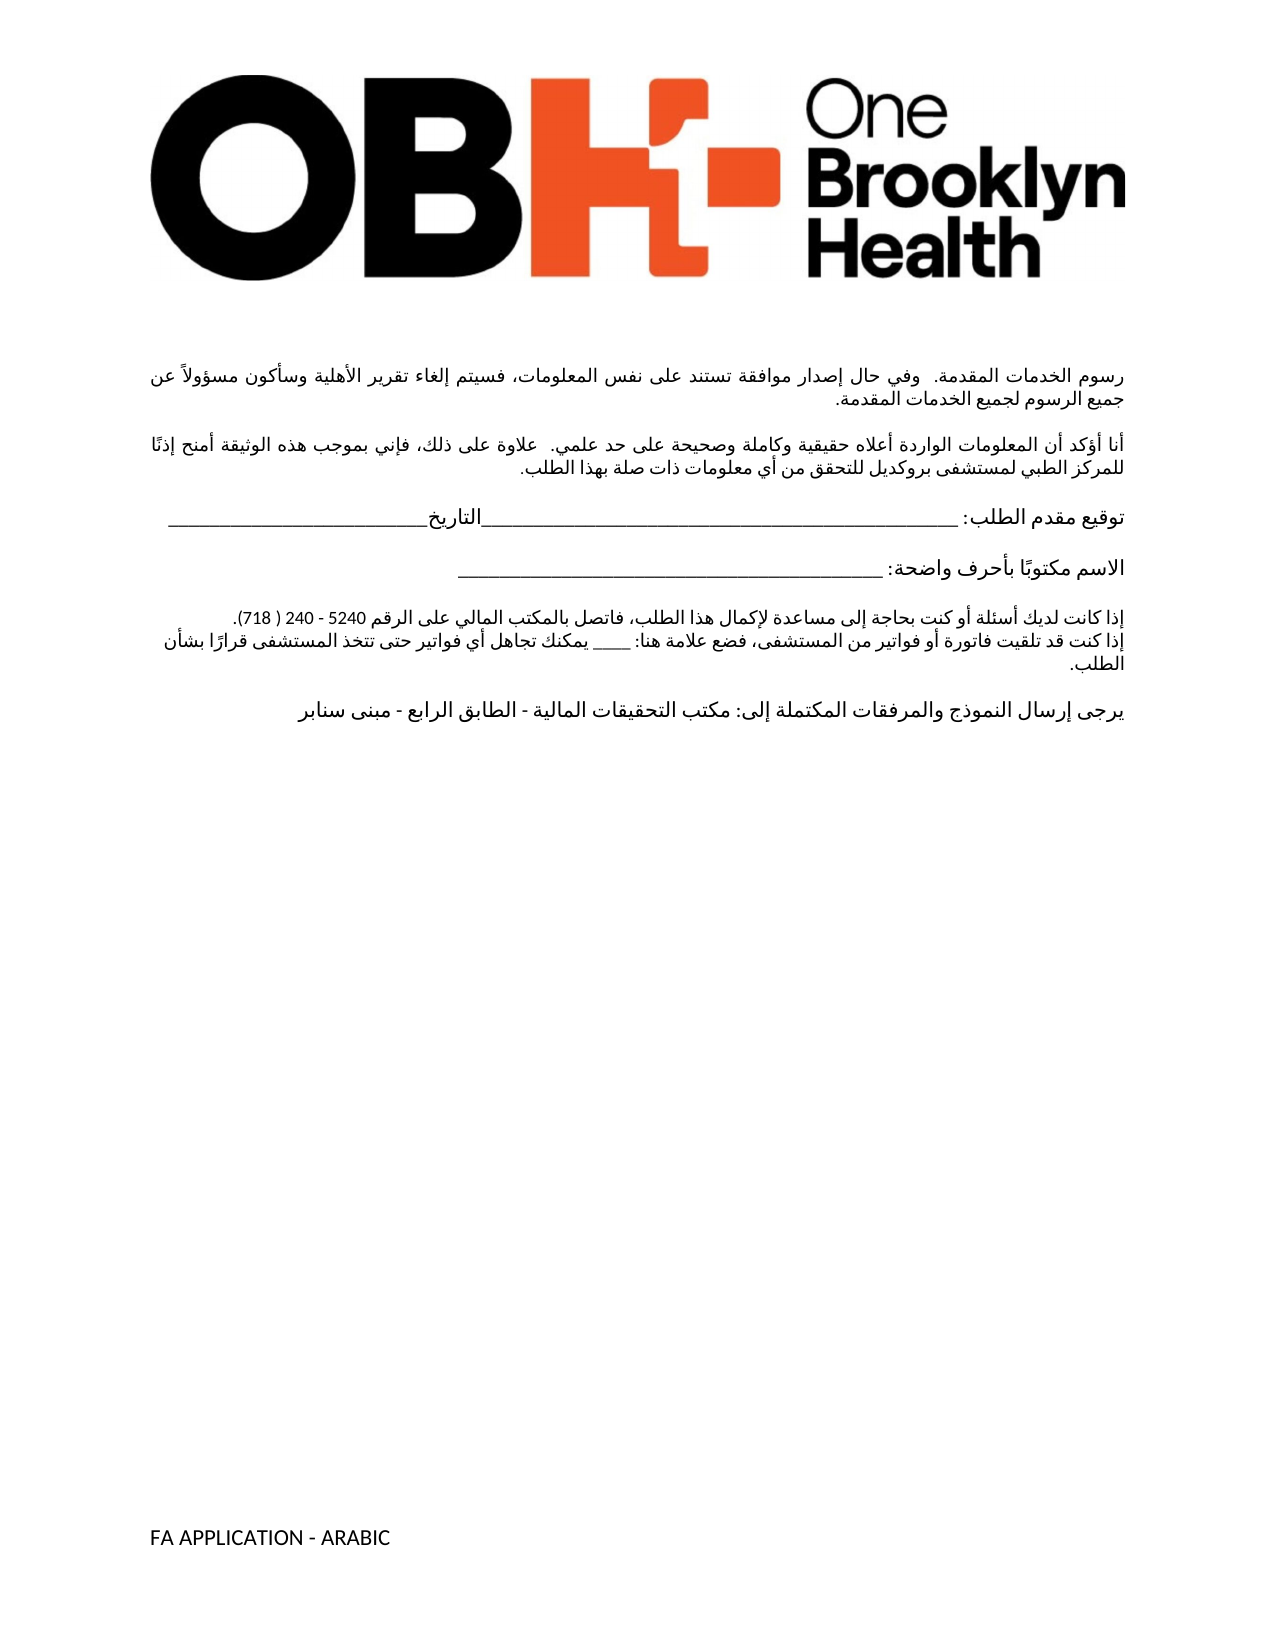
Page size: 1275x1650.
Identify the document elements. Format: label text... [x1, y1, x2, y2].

picture [150, 75, 1125, 281]
text أنا أؤكد أن المعلومات الواردة أعلاه حقيقية وكاملة وصحيحة على حد علمي. علاوة على ذلك، فإني بموجب هذه الوثيقة أمنح إذنًا للمركز الطبي لمستشفى بروكديل للتحقق من أي معلومات ذات صلة بهذا الطلب. [150, 433, 1125, 479]
text الاسم مكتوبًا بأحرف واضحة: _________________________________________ [150, 555, 1125, 581]
text توقيع مقدم الطلب: ______________________________________________التاريخ_________________________ [150, 504, 1125, 530]
text إذا كنت قد تلقيت فاتورة أو فواتير من المستشفى، فضع علامة هنا: ____ يمكنك تجاهل أي فواتير حتى تتخذ المستشفى قرارًا بشأن الطلب. [150, 629, 1125, 675]
text إذا كانت لديك أسئلة أو كنت بحاجة إلى مساعدة لإكمال هذا الطلب، فاتصل بالمكتب المالي على الرقم 5240 - 240 ( 718). [150, 606, 1125, 629]
text يرجى إرسال النموذج والمرفقات المكتملة إلى: مكتب التحقيقات المالية - الطابق الرابع - مبنى سنابر [150, 698, 1125, 723]
